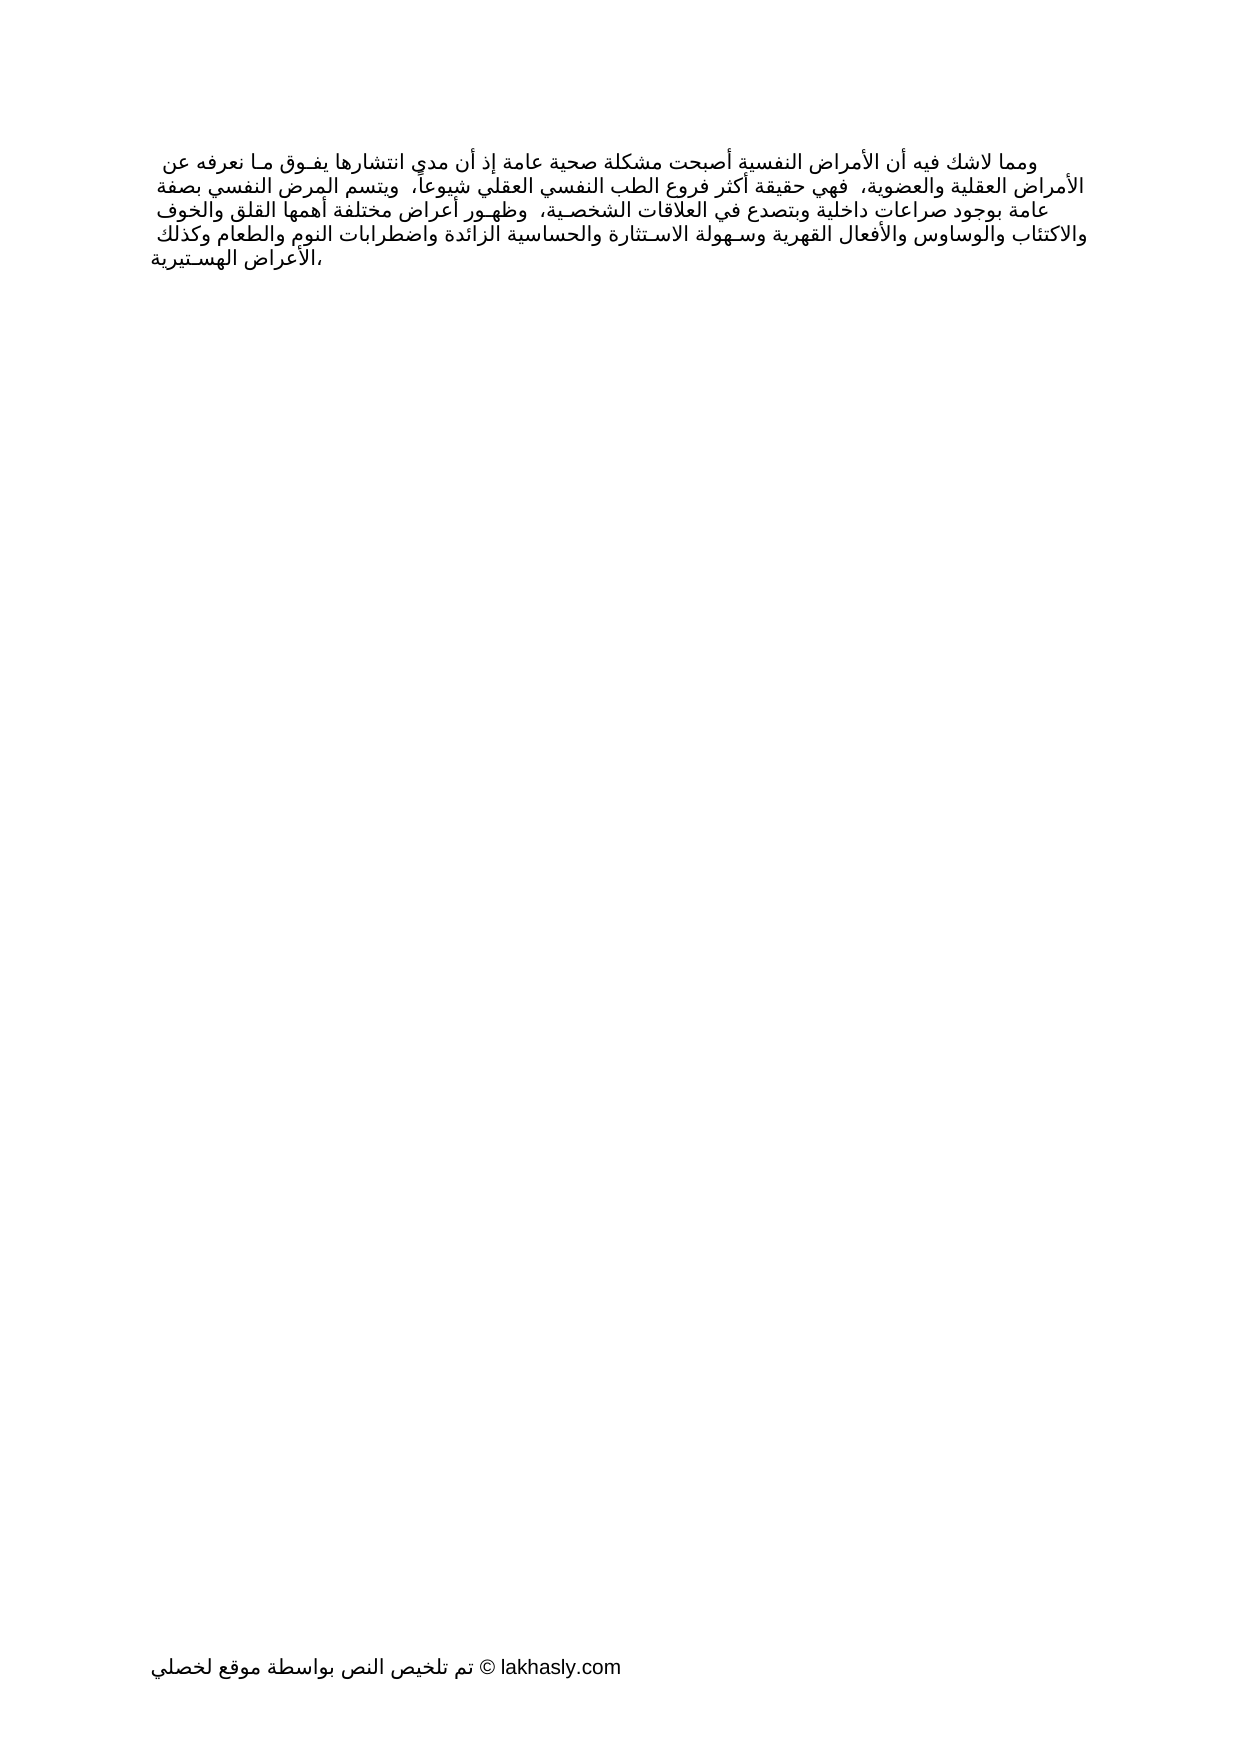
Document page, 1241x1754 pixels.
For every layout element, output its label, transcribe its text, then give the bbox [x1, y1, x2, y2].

text ومما لاشك فيه أن الأمراض النفسية أصبحت مشكلة صحية عامة إذ أن مدى انتشارها يفـوق مـا نعرفه عن الأمراض العقلية والعضوية، فهي حقيقة أكثر فروع الطب النفسي العقلي شيوعاً، ويتسم المرض النفسي بصفة عامة بوجود صراعات داخلية وبتصدع في العلاقات الشخصـية، وظهـور أعراض مختلفة أهمها القلق والخوف والاكتئاب والوساوس والأفعال القهرية وسـهولة الاسـتثارة والحساسية الزائدة واضطرابات النوم والطعام وكذلك الأعراض الهسـتيرية، [150, 150, 1090, 270]
